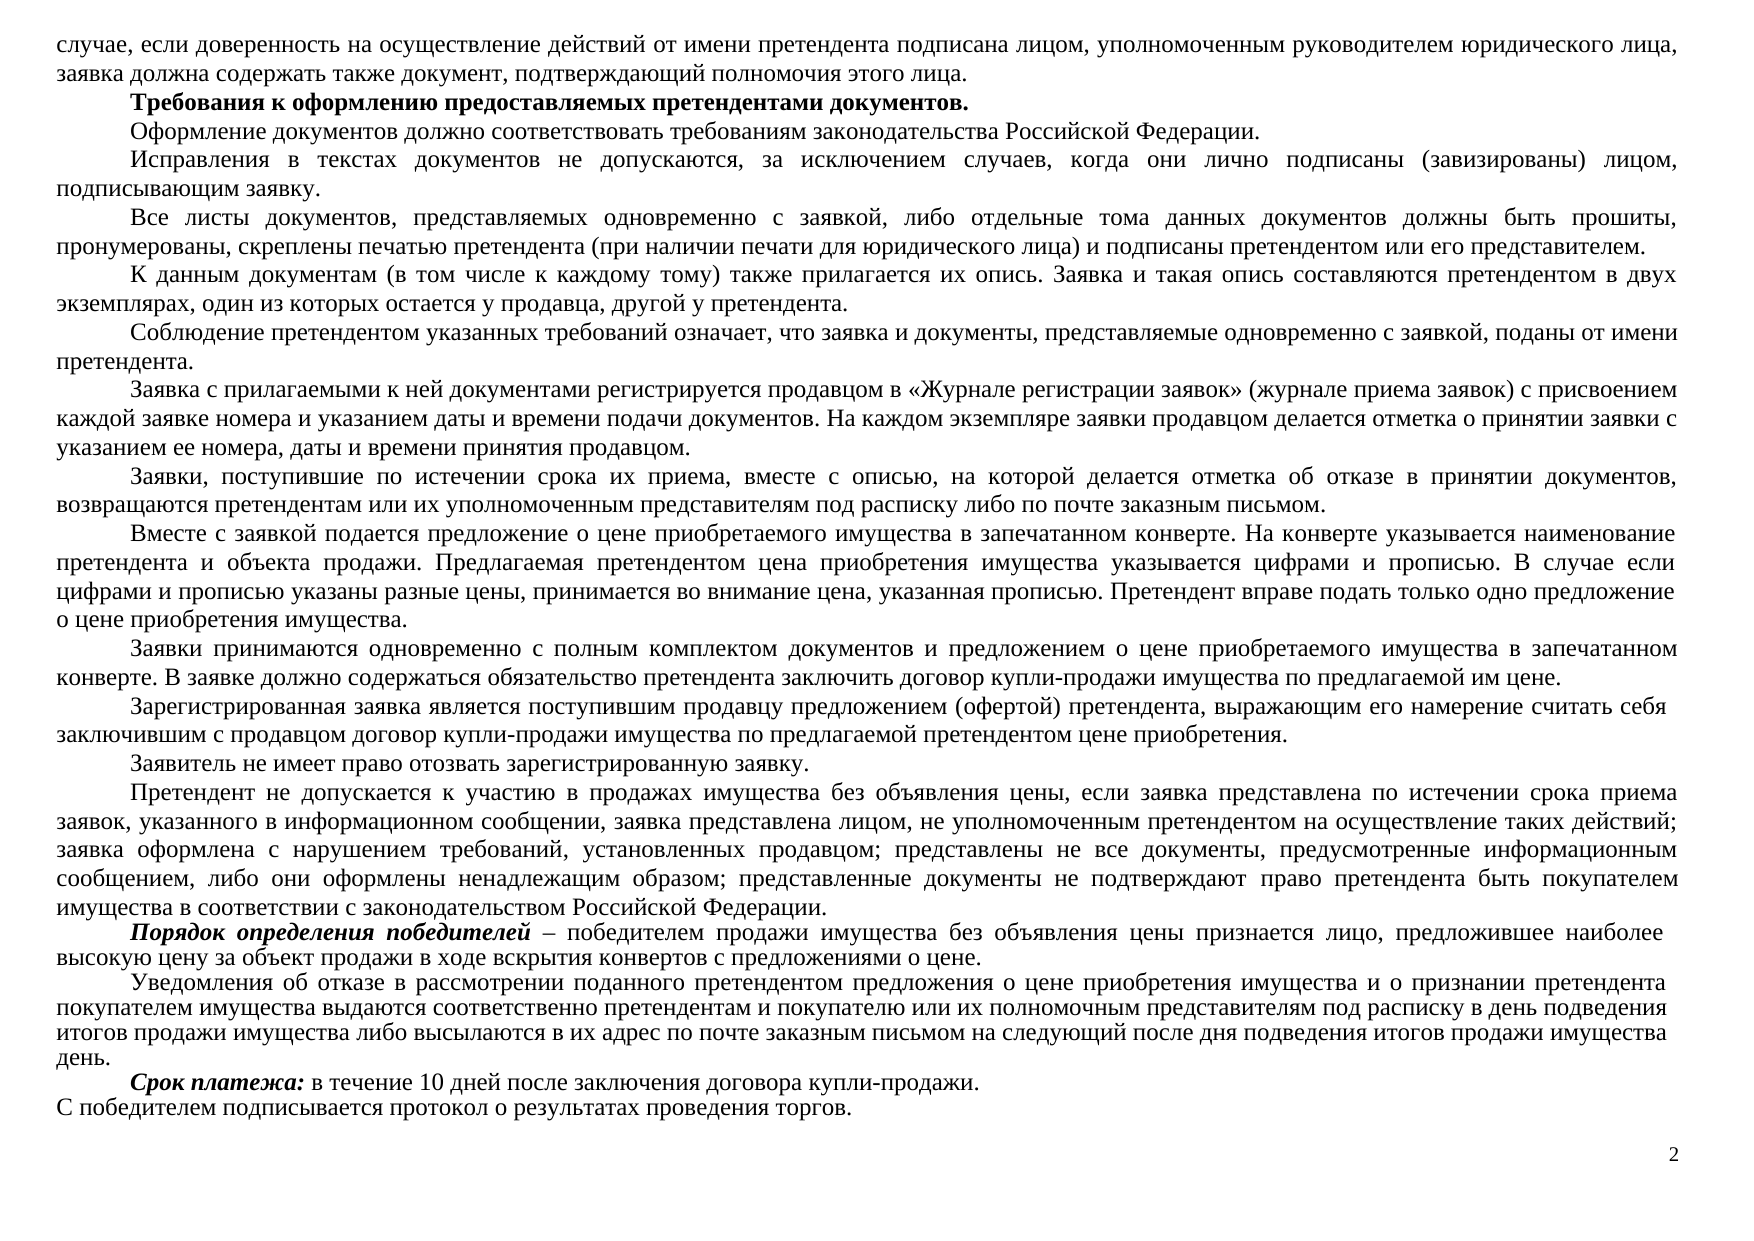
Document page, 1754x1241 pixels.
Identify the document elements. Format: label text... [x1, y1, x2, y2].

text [56, 29, 1679, 87]
text Заявитель не имеет право отозвать зарегистрированную заявку. [57, 748, 1679, 777]
text С победителем подписывается протокол о результатах проведения торгов. [56, 1096, 1668, 1121]
text Претендент не допускается к участию в продажах имущества без объявления цены, если заявка представлена по истечении срока приема заявок, указанного в информационном сообщении, заявка представлена лицом, не уполномоченным претендентом на осуществление таких действий; заявка оформлена с нарушением требований, установленных продавцом; представлены не все документы, предусмотренные информационным сообщением, либо они оформлены ненадлежащим образом; представленные документы не подтверждают право претендента быть покупателем имущества в соответствии с законодательством Российской Федерации. [56, 777, 1679, 921]
text Уведомления об отказе в рассмотрении поданного претендентом предложения о цене приобретения имущества и о признании претендента покупателем имущества выдаются соответственно претендентам и покупателю или их полномочным представителям под расписку в день подведения итогов продажи имущества либо высылаются в их адрес по почте заказным письмом на следующий после дня подведения итогов продажи имущества день. [56, 971, 1668, 1071]
text Исправления в текстах документов не допускаются, за исключением случаев, когда они лично подписаны (завизированы) лицом, подписывающим заявку. [56, 144, 1679, 202]
text Вместе с заявкой подается предложение о цене приобретаемого имущества в запечатанном конверте. На конверте указывается наименование претендента и объекта продажи. Предлагаемая претендентом цена приобретения имущества указывается цифрами и прописью. В случае если цифрами и прописью указаны разные цены, принимается во внимание цена, указанная прописью. Претендент вправе подать только одно предложение о цене приобретения имущества. [56, 518, 1677, 633]
text Порядок определения победителей – победителем продажи имущества без объявления цены признается лицо, предложившее наиболее высокую цену за объект продажи в ходе вскрытия конвертов с предложениями о цене. [56, 921, 1664, 971]
text Срок платежа: в течение 10 дней после заключения договора купли-продажи. [56, 1071, 1679, 1096]
text Заявка с прилагаемыми к ней документами регистрируется продавцом в «Журнале регистрации заявок» (журнале приема заявок) с присвоением каждой заявке номера и указанием даты и времени подачи документов. На каждом экземпляре заявки продавцом делается отметка о принятии заявки с указанием ее номера, даты и времени принятия продавцом. [56, 374, 1679, 461]
text Соблюдение претендентом указанных требований означает, что заявка и документы, представляемые одновременно с заявкой, поданы от имени претендента. [56, 317, 1679, 374]
text Все листы документов, представляемых одновременно с заявкой, либо отдельные тома данных документов должны быть прошиты, пронумерованы, скреплены печатью претендента (при наличии печати для юридического лица) и подписаны претендентом или его представителем. [56, 202, 1679, 259]
text Зарегистрированная заявка является поступившим продавцу предложением (офертой) претендента, выражающим его намерение считать себя заключившим с продавцом договор купли-продажи имущества по предлагаемой претендентом цене приобретения. [56, 691, 1668, 748]
text Заявки принимаются одновременно с полным комплектом документов и предложением о цене приобретаемого имущества в запечатанном конверте. В заявке должно содержаться обязательство претендента заключить договор купли-продажи имущества по предлагаемой им цене. [56, 633, 1679, 691]
text Заявки, поступившие по истечении срока их приема, вместе с описью, на которой делается отметка об отказе в принятии документов, возвращаются претендентам или их уполномоченным представителям под расписку либо по почте заказным письмом. [56, 461, 1679, 518]
text К данным документам (в том числе к каждому тому) также прилагается их опись. Заявка и такая опись составляются претендентом в двух экземплярах, один из которых остается у продавца, другой у претендента. [56, 259, 1679, 317]
text Оформление документов должно соответствовать требованиям законодательства Российской Федерации. [56, 116, 1679, 144]
text Требования к оформлению предоставляемых претендентами документов. [56, 87, 1679, 116]
